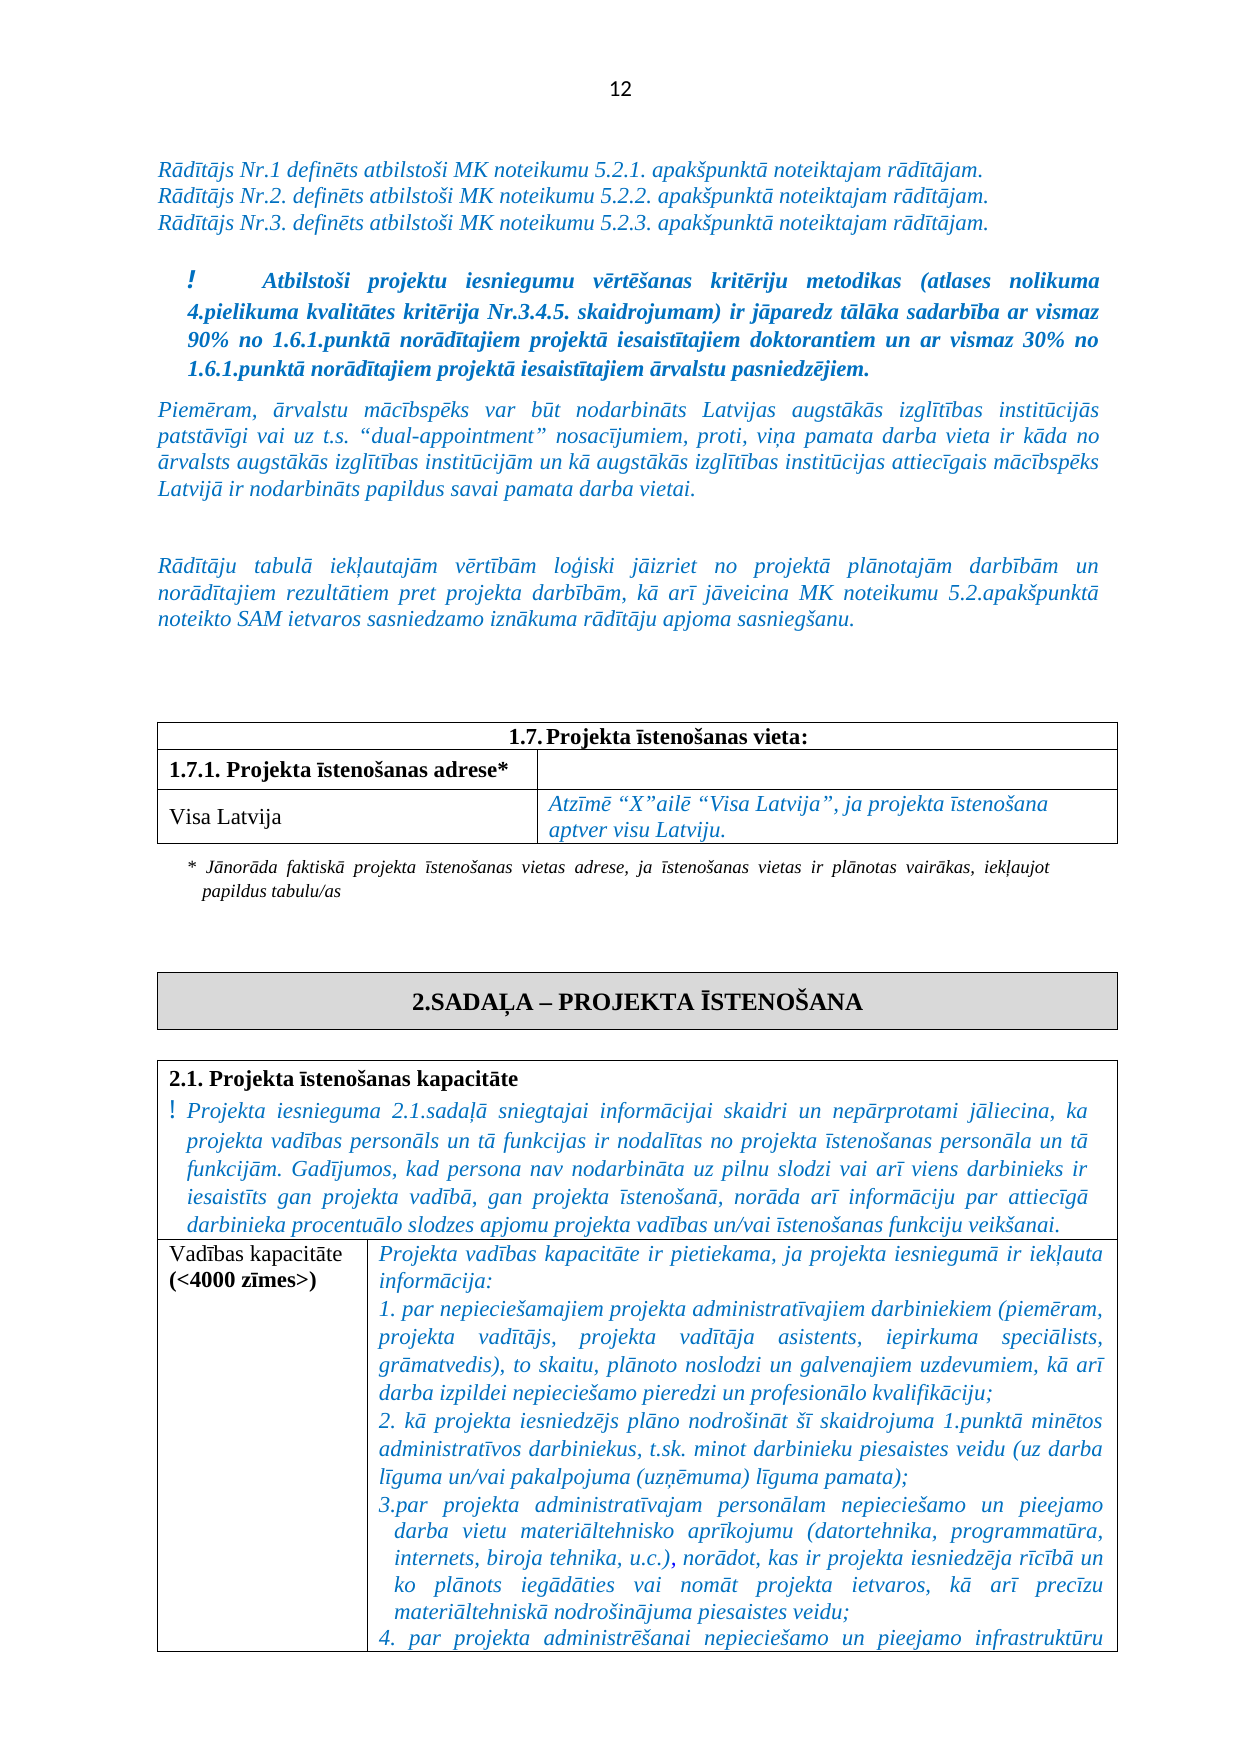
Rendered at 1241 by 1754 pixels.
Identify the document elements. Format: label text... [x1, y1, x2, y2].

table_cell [158, 1240, 367, 1651]
text Piemēram, ārvalstu mācībspēks var būt nodarbināts Latvijas augstākās izglītības institūcijās patstāvīgi vai uz t.s. “dual-appointment” nosacījumiem, proti, viņa pamata darba vieta ir kāda no ārvalsts augstākās izglītības institūcijām un kā augstākās izglītības institūcijas attiecīgais mācībspēks Latvijā ir nodarbināts papildus savai pamata darba vietai. [158, 396, 1103, 501]
table_header 2.1. Projekta īstenošanas kapacitāte Projekta iesnieguma 2.1.sadaļā sniegtajai informācijai skaidri un nepārprotami jāliecina, ka projekta vadības personāls un tā funkcijas ir nodalītas no projekta īstenošanas personāla un tā funkcijām. Gadījumos, kad persona nav nodarbināta uz pilnu slodzi vai arī viens darbinieks ir iesaistīts gan projekta vadībā, gan projekta īstenošanā, norāda arī informāciju par attiecīgā darbinieka procentuālo slodzes apjomu projekta vadības un/vai īstenošanas funkciju veikšanai. [158, 1061, 1117, 1238]
text Rādītājs Nr.3. definēts atbilstoši MK noteikumu 5.2.3. apakšpunktā noteiktajam rādītājam. [158, 209, 1103, 235]
text * Jānorāda faktiskā projekta īstenošanas vietas adrese, ja īstenošanas vietas ir plānotas vairākas, iekļaujot papildus tabulu/as [187, 856, 1053, 901]
list Atbilstoši projektu iesniegumu vērtēšanas kritēriju metodikas (atlases nolikuma 4.pielikuma kvalitātes kritērija Nr.3.4.5. skaidrojumam) ir jāparedz tālāka sadarbība ar vismaz 90% no 1.6.1.punktā norādītajiem projektā iesaistītajiem doktorantiem un ar vismaz 30% no 1.6.1.punktā norādītajiem projektā iesaistītajiem ārvalstu pasniedzējiem. [187, 262, 1103, 381]
table_header Projekta īstenošanas vieta: [158, 723, 1117, 749]
table_cell 1.7.1. Projekta īstenošanas adrese* [158, 750, 537, 789]
text Rādītāju tabulā iekļautajām vērtībām loģiski jāizriet no projektā plānotajām darbībām un norādītajiem rezultātiem pret projekta darbībām, kā arī jāveicina MK noteikumu 5.2.apakšpunktā noteikto SAM ietvaros sasniedzamo iznākuma rādītāju apjoma sasniegšanu. [158, 552, 1103, 631]
table_header 2.SADAĻA – PROJEKTA ĪSTENOŠANA [158, 973, 1117, 1029]
table_cell Visa Latvija [158, 790, 537, 843]
table_cell Atzīmē “X”ailē “Visa Latvija”, ja projekta īstenošana aptver visu Latviju. [538, 790, 1117, 843]
text Rādītājs Nr.2. definēts atbilstoši MK noteikumu 5.2.2. apakšpunktā noteiktajam rādītājam. [158, 183, 1103, 209]
table_cell [538, 750, 1117, 789]
text Rādītājs Nr.1 definēts atbilstoši MK noteikumu 5.2.1. apakšpunktā noteiktajam rādītājam. [158, 156, 1103, 183]
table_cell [368, 1240, 1117, 1651]
